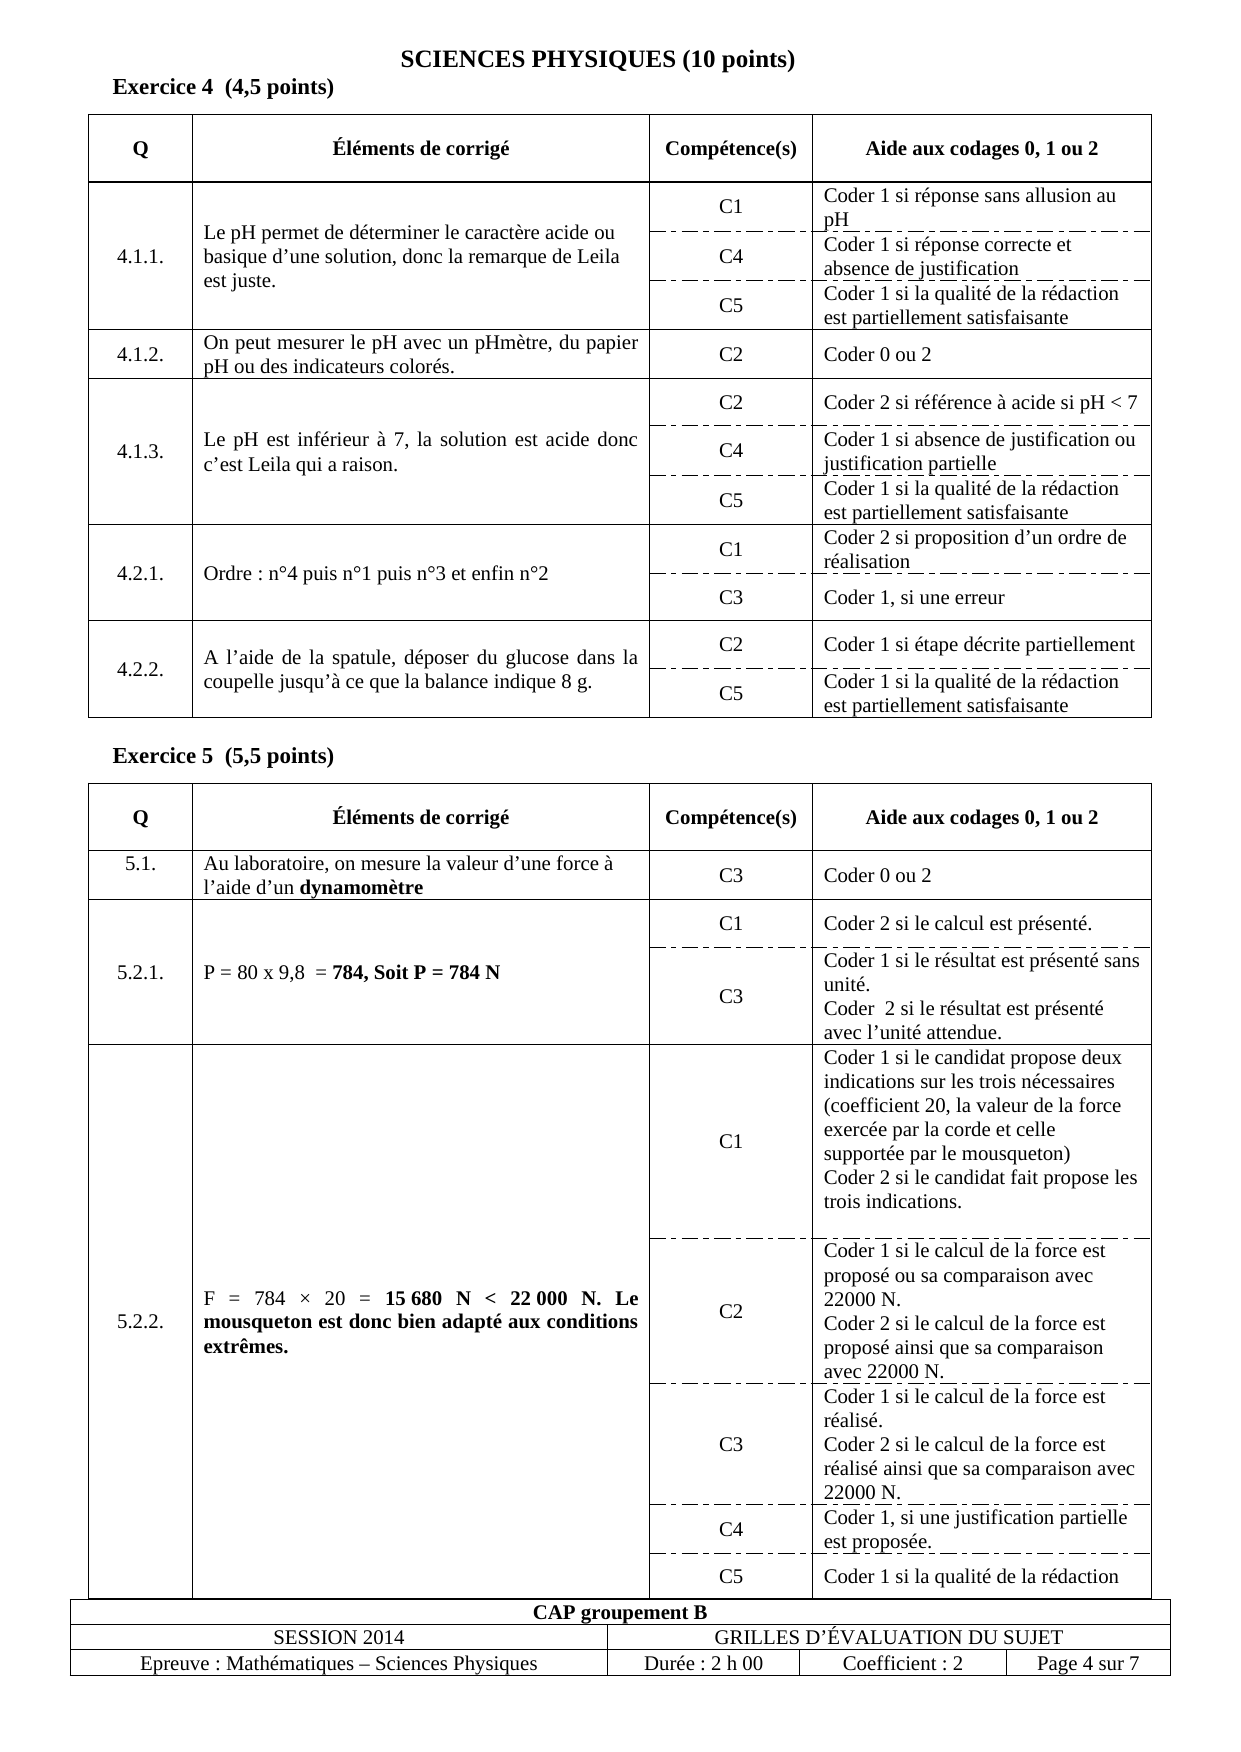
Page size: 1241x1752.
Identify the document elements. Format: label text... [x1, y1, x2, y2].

table_cell On peut mesurer le pH avec un pHmètre, du papier pH ou des indicateurs colorés. [193, 330, 649, 378]
table_cell Au laboratoire, on mesure la valeur d’une force à l’aide d’un dynamomètre [193, 851, 649, 899]
table_cell C3 [650, 1383, 812, 1504]
table_cell P = 80 x 9,8 = 784, Soit P = 784 N [193, 900, 649, 1044]
table_cell C1 [650, 183, 812, 231]
table_header Éléments de corrigé [193, 115, 649, 181]
table_header Aide aux codages 0, 1 ou 2 [813, 784, 1151, 850]
table_cell Le pH permet de déterminer le caractère acide ou basique d’une solution, donc la remarque de Leila est juste. [193, 183, 649, 329]
table_cell Coder 1 si réponse sans allusion au pH [813, 183, 1151, 231]
table_header Q [89, 784, 192, 850]
table_cell C1 [650, 900, 812, 947]
table_cell Coder 2 si le calcul est présenté. [813, 900, 1151, 947]
table_cell Coder 0 ou 2 [813, 330, 1151, 378]
table_cell C2 [650, 330, 812, 378]
table_cell C4 [650, 1504, 812, 1553]
table_cell C5 [650, 475, 812, 524]
table_cell 5.2.1. [89, 900, 192, 1044]
table_cell 4.1.2. [89, 330, 192, 378]
table_cell 4.2.2. [89, 621, 192, 717]
table_cell Coder 0 ou 2 [813, 851, 1151, 899]
table_cell Ordre : n°4 puis n°1 puis n°3 et enfin n°2 [193, 525, 649, 620]
table_cell C2 [650, 621, 812, 667]
table_cell C4 [650, 425, 812, 474]
table_cell 5.2.2. [89, 1045, 192, 1598]
table_cell C3 [650, 947, 812, 1044]
table_cell Coder 1 si le résultat est présenté sans unité. Coder 2 si le résultat est présenté avec l’unité attendue. [813, 947, 1151, 1044]
table_cell Coder 2 si proposition d’un ordre de réalisation [813, 525, 1151, 573]
table_cell C5 [650, 668, 812, 717]
table_cell 5.1. [89, 851, 192, 899]
table_cell C4 [650, 231, 812, 280]
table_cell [813, 1553, 1151, 1598]
table_header Compétence(s) [650, 115, 812, 181]
table_cell C2 [650, 379, 812, 425]
table_cell Coder 1 si le calcul de la force est réalisé. Coder 2 si le calcul de la force est réalisé ainsi que sa comparaison avec 22000 N. [813, 1383, 1151, 1504]
table_header Compétence(s) [650, 784, 812, 850]
table_cell Coder 1 si réponse correcte et absence de justification [813, 231, 1151, 280]
table_header Éléments de corrigé [193, 784, 649, 850]
table_cell Coder 1 si la qualité de la rédaction est partiellement satisfaisante [813, 280, 1151, 329]
table_cell C3 [650, 573, 812, 620]
table_cell F = 784 × 20 = 15 680 N < 22 000 N. Le mousqueton est donc bien adapté aux conditions extrêmes. [193, 1045, 649, 1598]
table_cell Coder 2 si référence à acide si pH < 7 [813, 379, 1151, 425]
table_cell C3 [650, 851, 812, 899]
table_cell 4.2.1. [89, 525, 192, 620]
table_cell C1 [650, 1045, 812, 1237]
text Exercice 5 (5,5 points) [112, 742, 1128, 768]
table_cell A l’aide de la spatule, déposer du glucose dans la coupelle jusqu’à ce que la balance indique 8 g. [193, 621, 649, 717]
table_cell C2 [650, 1238, 812, 1383]
table_header Q [89, 115, 192, 181]
table_cell C5 [650, 1553, 812, 1598]
table_cell Coder 1 si le calcul de la force est proposé ou sa comparaison avec 22000 N. Coder 2 si le calcul de la force est proposé ainsi que sa comparaison avec 22000 N. [813, 1238, 1151, 1383]
text Exercice 4 (4,5 points) [112, 73, 1128, 99]
text SCIENCES PHYSIQUES (10 points) [68, 44, 1128, 73]
table_cell Coder 1, si une justification partielle est proposée. [813, 1504, 1151, 1553]
table_header Aide aux codages 0, 1 ou 2 [813, 115, 1151, 181]
table_cell 4.1.3. [89, 379, 192, 524]
table_cell Coder 1 si la qualité de la rédaction est partiellement satisfaisante [813, 668, 1151, 717]
table_cell Le pH est inférieur à 7, la solution est acide donc c’est Leila qui a raison. [193, 379, 649, 524]
table_cell Coder 1 si le candidat propose deux indications sur les trois nécessaires (coefficient 20, la valeur de la force exercée par la corde et celle supportée par le mousqueton) Coder 2 si le candidat fait propose les trois indications. [813, 1045, 1151, 1237]
table_cell C1 [650, 525, 812, 573]
table_cell C5 [650, 280, 812, 329]
table_cell 4.1.1. [89, 183, 192, 329]
table_cell Coder 1 si étape décrite partiellement [813, 621, 1151, 667]
table_cell Coder 1 si la qualité de la rédaction est partiellement satisfaisante [813, 475, 1151, 524]
table_cell Coder 1 si absence de justification ou justification partielle [813, 425, 1151, 474]
table_cell Coder 1, si une erreur [813, 573, 1151, 620]
